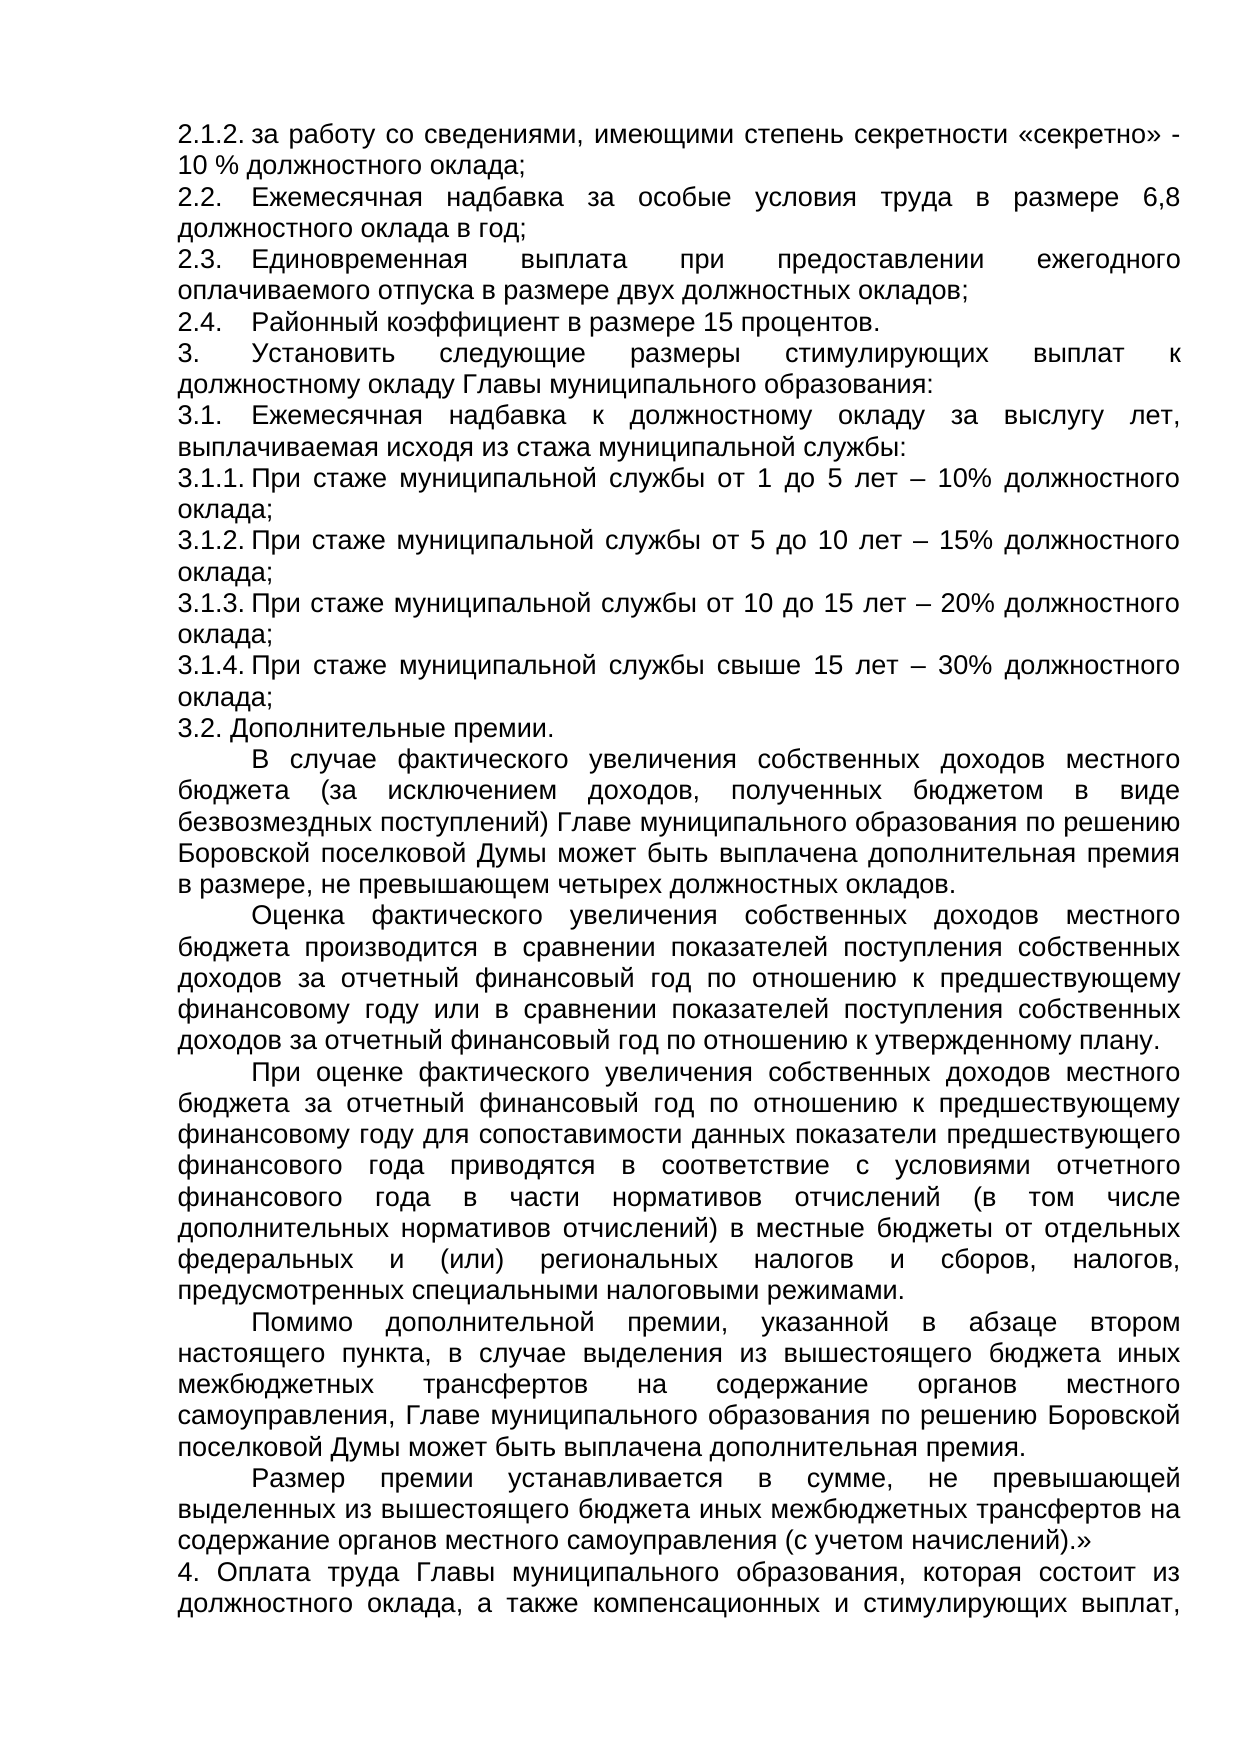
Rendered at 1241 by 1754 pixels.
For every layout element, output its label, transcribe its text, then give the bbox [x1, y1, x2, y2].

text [177, 1556, 1181, 1618]
list Ежемесячная надбавка к должностному окладу за выслугу лет, выплачиваемая исходя из стажа муниципальной службы: [177, 399, 1181, 462]
text В случае фактического увеличения собственных доходов местного бюджета (за исключением доходов, полученных бюджетом в виде безвозмездных поступлений) Главе муниципального образования по решению Боровской поселковой Думы может быть выплачена дополнительная премия в размере, не превышающем четырех должностных окладов. [177, 743, 1181, 899]
list Ежемесячная надбавка за особые условия труда в размере 6,8 должностного оклада в год; [177, 181, 1181, 243]
text Размер премии устанавливается в сумме, не превышающей выделенных из вышестоящего бюджета иных межбюджетных трансфертов на содержание органов местного самоуправления (с учетом начислений).» [177, 1462, 1181, 1556]
text Помимо дополнительной премии, указанной в абзаце втором настоящего пункта, в случае выделения из вышестоящего бюджета иных межбюджетных трансфертов на содержание органов местного самоуправления, Главе муниципального образования по решению Боровской поселковой Думы может быть выплачена дополнительная премия. [177, 1306, 1181, 1462]
list При стаже муниципальной службы от 10 до 15 лет – 20% должностного оклада; [177, 587, 1181, 649]
text При оценке фактического увеличения собственных доходов местного бюджета за отчетный финансовый год по отношению к предшествующему финансовому году для сопоставимости данных показатели предшествующего финансового года приводятся в соответствие с условиями отчетного финансового года в части нормативов отчислений (в том числе дополнительных нормативов отчислений) в местные бюджеты от отдельных федеральных и (или) региональных налогов и сборов, налогов, предусмотренных специальными налоговыми режимами. [177, 1056, 1181, 1306]
list за работу со сведениями, имеющими степень секретности «секретно» - 10 % должностного оклада; [177, 118, 1181, 181]
list При стаже муниципальной службы свыше 15 лет – 30% должностного оклада; [177, 649, 1181, 712]
list Установить следующие размеры стимулирующих выплат к должностному окладу Главы муниципального образования: [177, 337, 1181, 399]
list При стаже муниципальной службы от 1 до 5 лет – 10% должностного оклада; [177, 462, 1181, 524]
text 3.2. Дополнительные премии. [177, 712, 1181, 743]
text Оценка фактического увеличения собственных доходов местного бюджета производится в сравнении показателей поступления собственных доходов за отчетный финансовый год по отношению к предшествующему финансовому году или в сравнении показателей поступления собственных доходов за отчетный финансовый год по отношению к утвержденному плану. [177, 899, 1181, 1056]
list Единовременная выплата при предоставлении ежегодного оплачиваемого отпуска в размере двух должностных окладов; [177, 243, 1181, 306]
list Районный коэффициент в размере 15 процентов. [177, 306, 1181, 337]
list При стаже муниципальной службы от 5 до 10 лет – 15% должностного оклада; [177, 524, 1181, 587]
